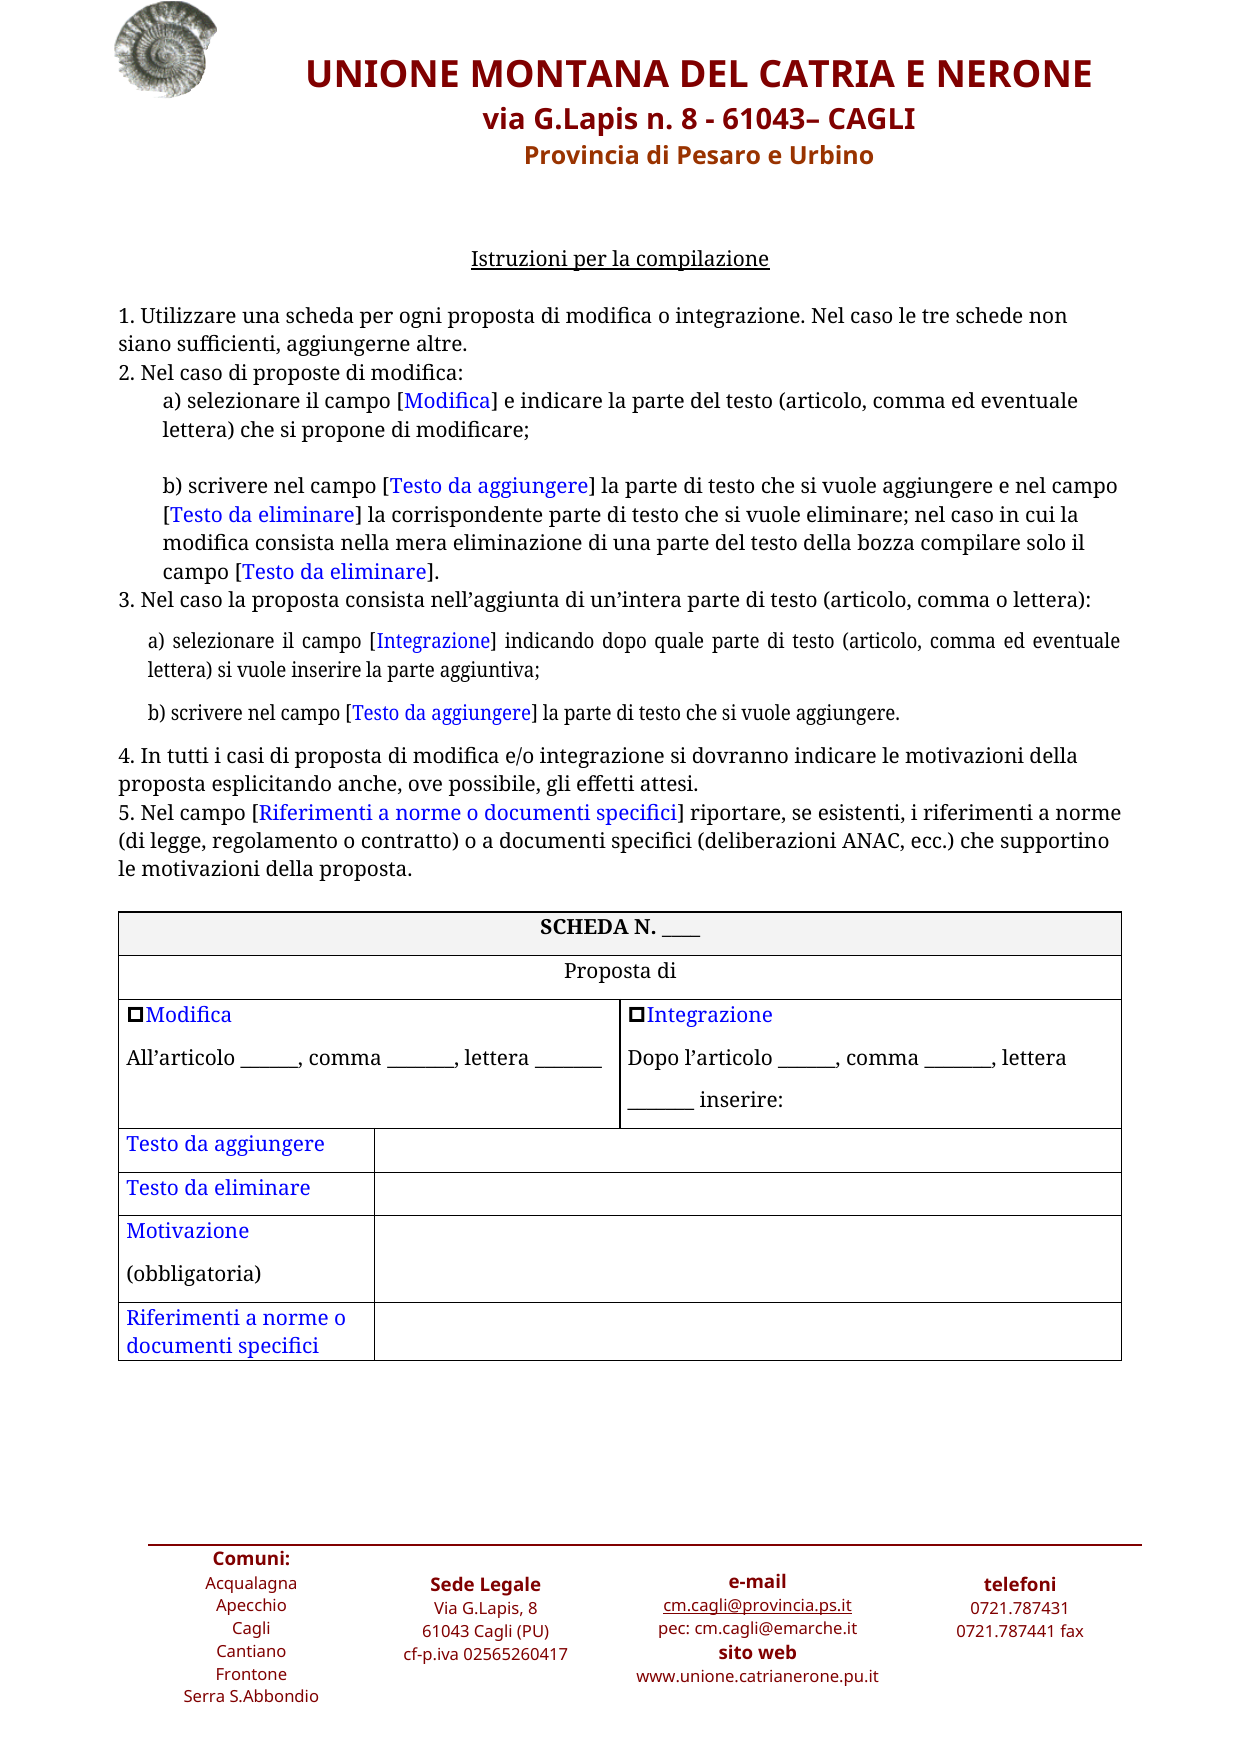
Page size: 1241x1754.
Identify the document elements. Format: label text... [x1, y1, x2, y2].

table_cell Integrazione Dopo l’articolo ______, comma _______, lettera _______ inserire: [621, 1000, 1121, 1128]
text 5. Nel campo [Riferimenti a norme o documenti specifici] riportare, se esistenti, i riferimenti a norme (di legge, regolamento o contratto) o a documenti specifici (deliberazioni ANAC, ecc.) che supportino le motivazioni della proposta. [118, 798, 1122, 883]
text a) selezionare il campo [Integrazione] indicando dopo quale parte di testo (articolo, comma ed eventuale lettera) si vuole inserire la parte aggiuntiva; [148, 626, 1122, 683]
text b) scrivere nel campo [Testo da aggiungere] la parte di testo che si vuole aggiungere e nel campo [Testo da eliminare] la corrispondente parte di testo che si vuole eliminare; nel caso in cui la modifica consista nella mera eliminazione di una parte del testo della bozza compilare solo il campo [Testo da eliminare]. [162, 472, 1122, 585]
table_cell Modifica All’articolo ______, comma _______, lettera _______ [119, 1000, 619, 1128]
table_cell Motivazione (obbligatoria) [119, 1216, 374, 1302]
table_cell [375, 1216, 1121, 1302]
text b) scrivere nel campo [Testo da aggiungere] la parte di testo che si vuole aggiungere. [148, 698, 1122, 726]
table_cell Proposta di [119, 956, 1121, 999]
table_cell [375, 1129, 1121, 1172]
text 1. Utilizzare una scheda per ogni proposta di modifica o integrazione. Nel caso le tre schede non siano sufficienti, aggiungerne altre. [118, 301, 1122, 358]
table_cell Testo da aggiungere [119, 1129, 374, 1172]
table_cell Testo da eliminare [119, 1173, 374, 1215]
table_header SCHEDA N. ____ [119, 913, 1121, 955]
table_cell [375, 1173, 1121, 1215]
text 2. Nel caso di proposte di modifica: [118, 358, 1122, 386]
text 3. Nel caso la proposta consista nell’aggiunta di un’intera parte di testo (articolo, comma o lettera): [118, 585, 1122, 614]
table_cell Riferimenti a norme o documenti specifici [119, 1303, 374, 1360]
text tutti i casi di proposta di modifica e/o integrazione si dovranno indicare le motivazioni della proposta esplicitando anche, ove possibile, gli effetti attesi. [118, 741, 1122, 798]
table_cell [375, 1303, 1121, 1360]
text Istruzioni per la compilazione [118, 244, 1122, 273]
text a) selezionare il campo [Modifica] e indicare la parte del testo (articolo, comma ed eventuale lettera) che si propone di modificare; [162, 386, 1122, 443]
